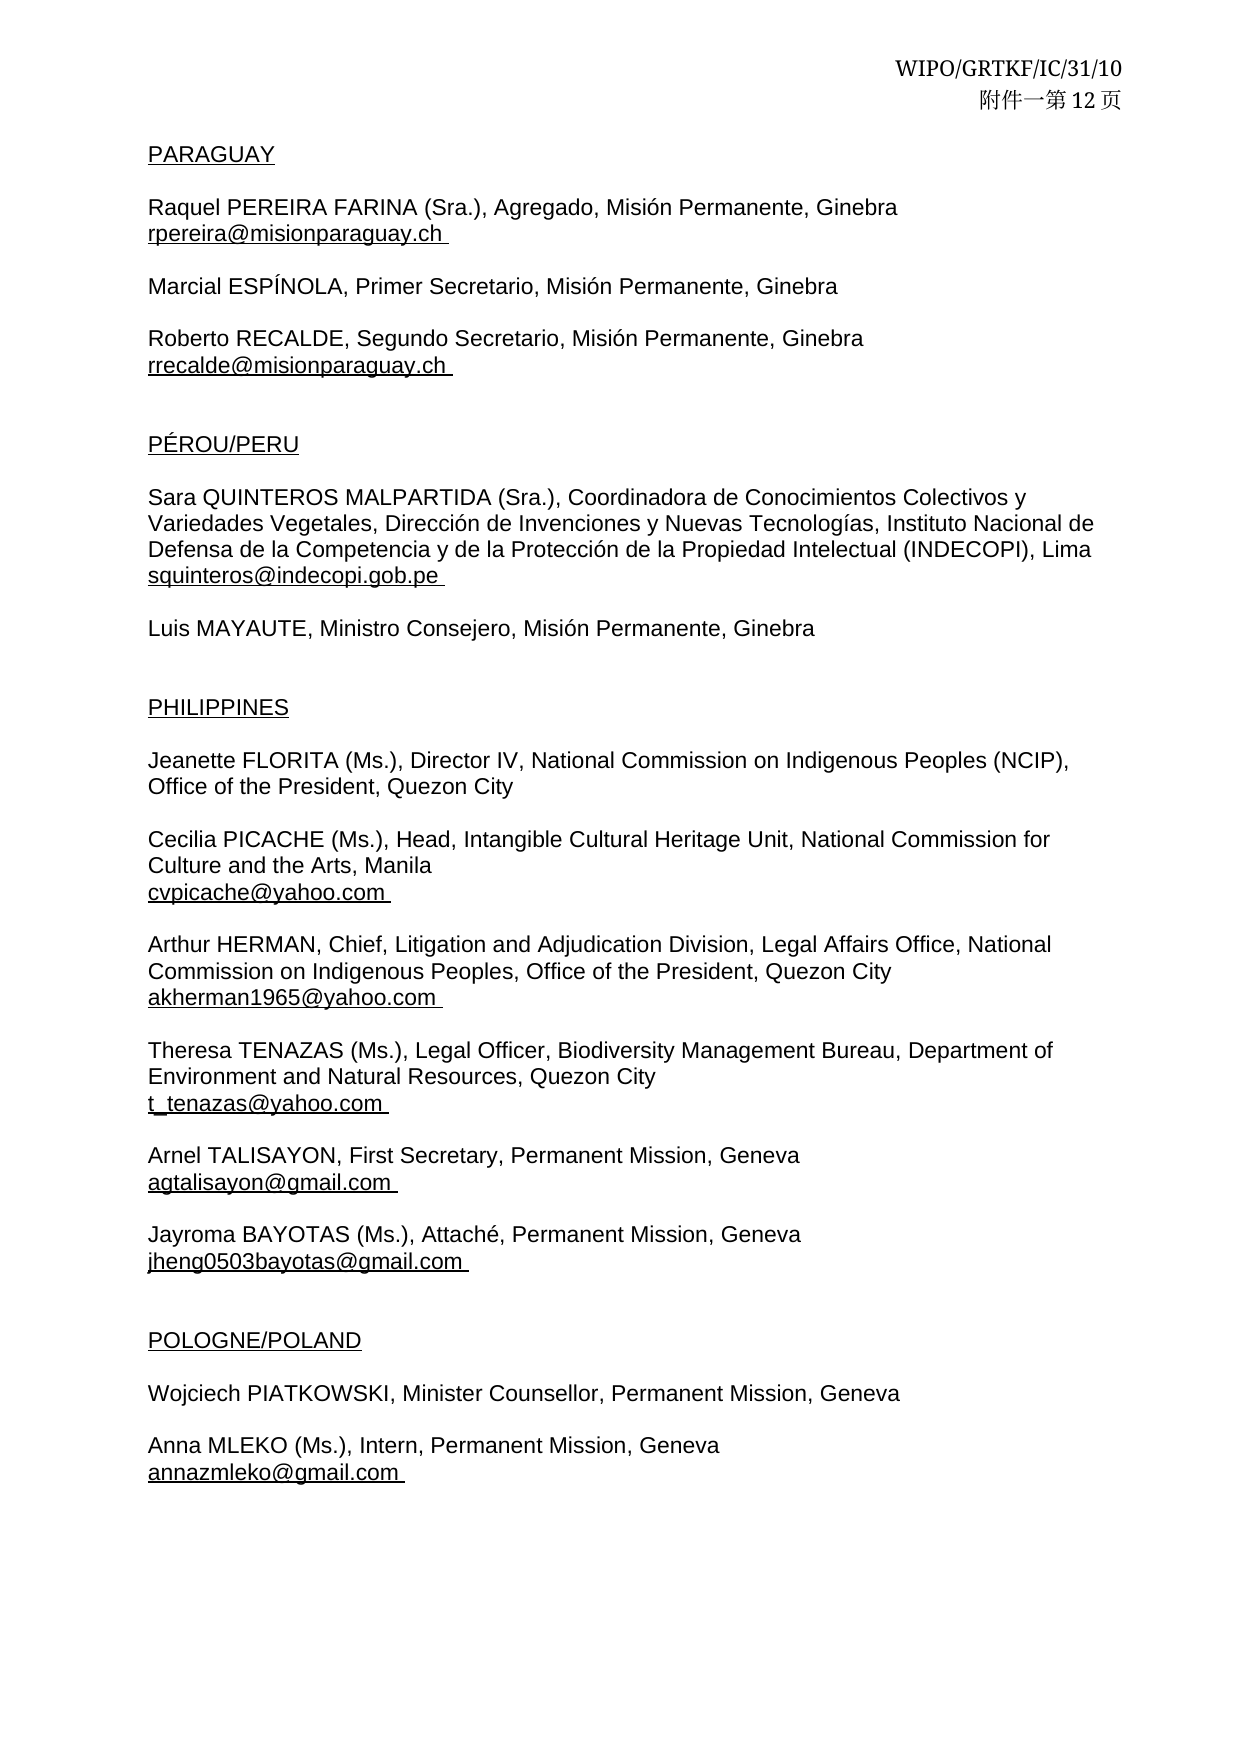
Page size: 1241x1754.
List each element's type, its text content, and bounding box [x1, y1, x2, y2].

text PARAGUAY [148, 141, 1122, 167]
text cvpicache@yahoo.com [148, 879, 1122, 905]
text akherman1965@yahoo.com [148, 984, 1122, 1011]
text rrecalde@misionparaguay.ch [148, 352, 1122, 378]
text Anna MLEKO (Ms.), Intern, Permanent Mission, Geneva [148, 1432, 1122, 1458]
text Luis MAYAUTE, Ministro Consejero, Misión Permanente, Ginebra [148, 615, 1122, 642]
text PHILIPPINES [148, 694, 1122, 721]
text Jeanette FLORITA (Ms.), Director IV, National Commission on Indigenous Peoples (NCIP), Office of the President, Quezon City [148, 747, 1122, 800]
text Roberto RECALDE, Segundo Secretario, Misión Permanente, Ginebra [148, 325, 1122, 352]
text Wojciech PIATKOWSKI, Minister Counsellor, Permanent Mission, Geneva [148, 1379, 1122, 1406]
text agtalisayon@gmail.com [148, 1169, 1122, 1195]
text t_tenazas@yahoo.com [148, 1089, 1122, 1116]
text rpereira@misionparaguay.ch [148, 220, 1122, 246]
text Arthur HERMAN, Chief, Litigation and Adjudication Division, Legal Affairs Office, National Commission on Indigenous Peoples, Office of the President, Quezon City [148, 931, 1122, 984]
text Theresa TENAZAS (Ms.), Legal Officer, Biodiversity Management Bureau, Department of Environment and Natural Resources, Quezon City [148, 1037, 1122, 1089]
text Raquel PEREIRA FARINA (Sra.), Agregado, Misión Permanente, Ginebra [148, 193, 1122, 220]
text Jayroma BAYOTAS (Ms.), Attaché, Permanent Mission, Geneva [148, 1221, 1122, 1248]
text Sara QUINTEROS MALPARTIDA (Sra.), Coordinadora de Conocimientos Colectivos y Variedades Vegetales, Dirección de Invenciones y Nuevas Tecnologías, Instituto Nacional de Defensa de la Competencia y de la Protección de la Propiedad Intelectual (INDECOPI), Lima [148, 483, 1122, 562]
text Arnel TALISAYON, First Secretary, Permanent Mission, Geneva [148, 1142, 1122, 1169]
text jheng0503bayotas@gmail.com [148, 1248, 1122, 1274]
text POLOGNE/POLAND [148, 1327, 1122, 1353]
text PÉROU/PERU [148, 431, 1122, 457]
text squinteros@indecopi.gob.pe [148, 562, 1122, 589]
text annazmleko@gmail.com [148, 1458, 1122, 1485]
text Cecilia PICACHE (Ms.), Head, Intangible Cultural Heritage Unit, National Commission for Culture and the Arts, Manila [148, 826, 1122, 879]
text Marcial ESPÍNOLA, Primer Secretario, Misión Permanente, Ginebra [148, 273, 1122, 299]
